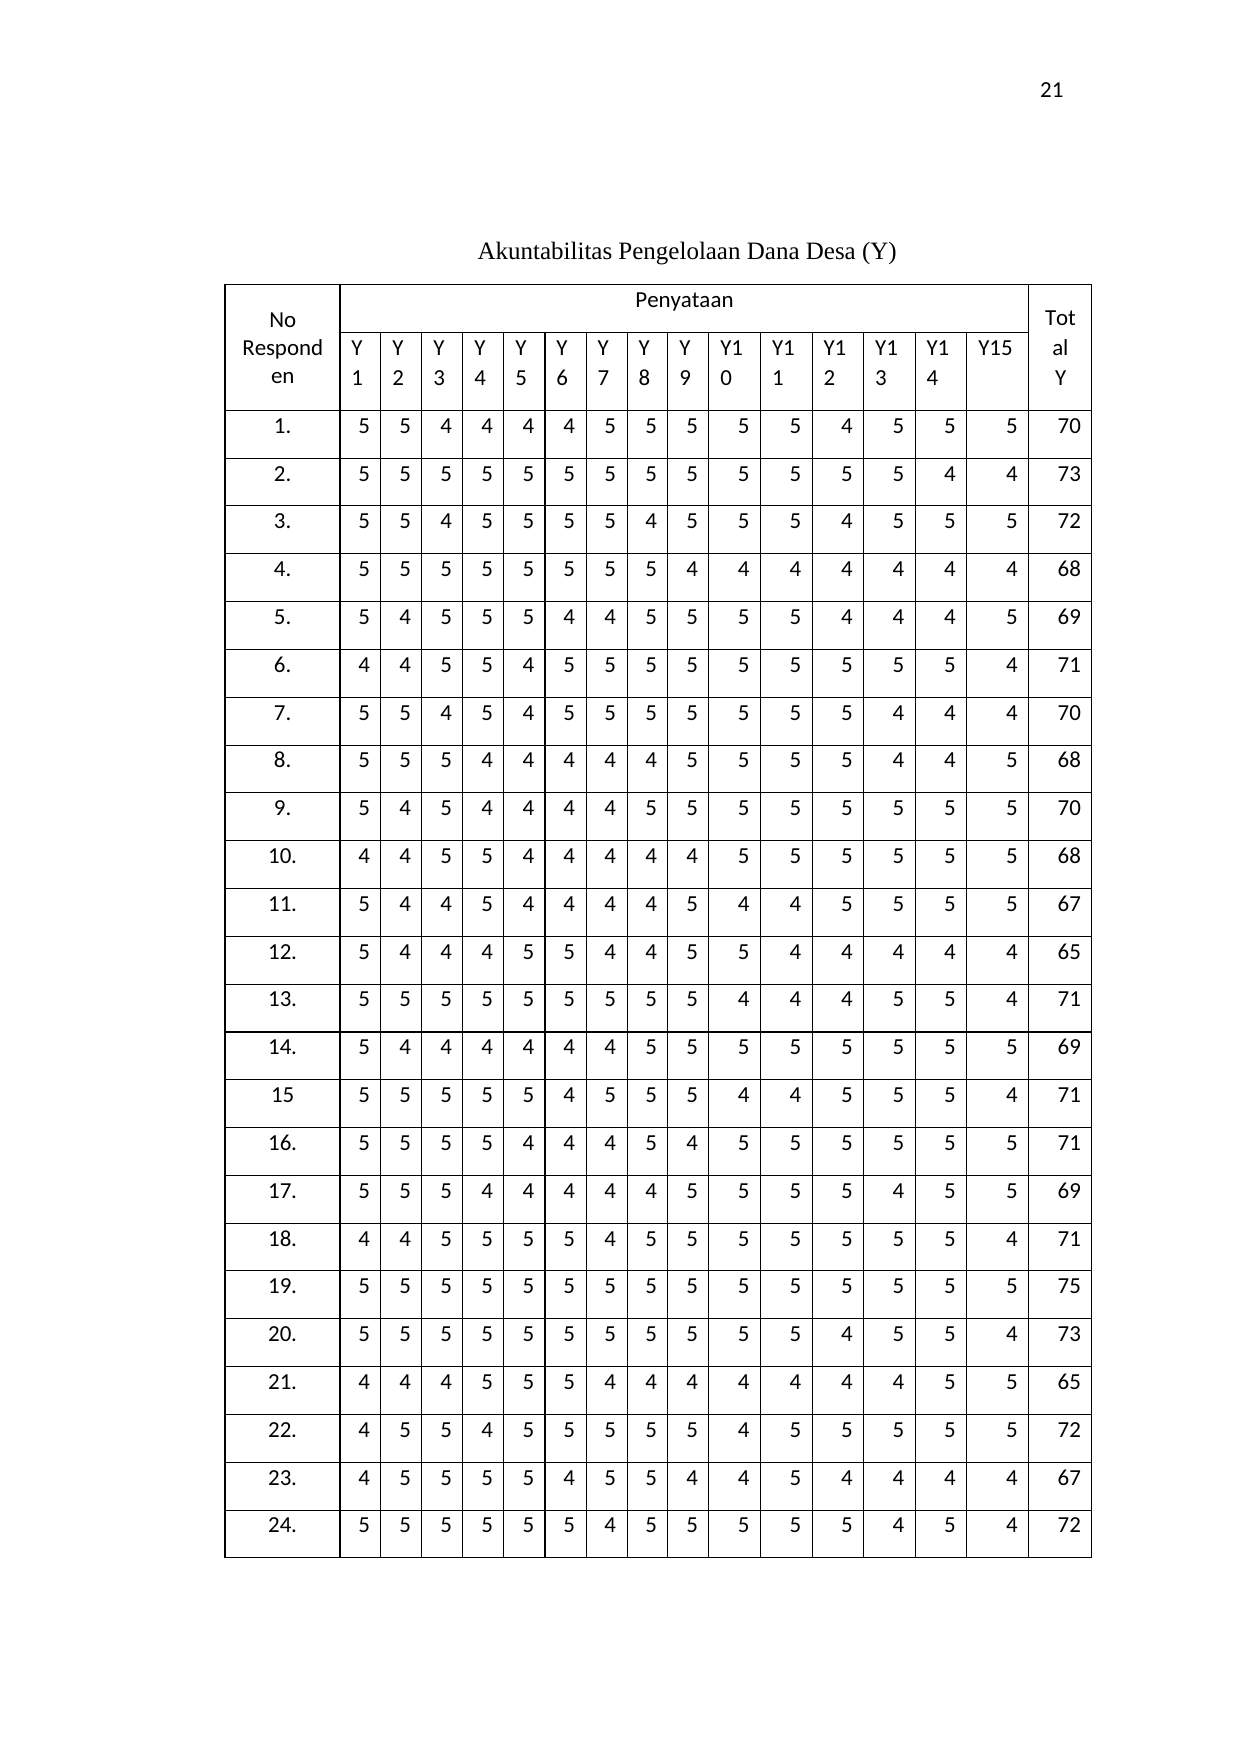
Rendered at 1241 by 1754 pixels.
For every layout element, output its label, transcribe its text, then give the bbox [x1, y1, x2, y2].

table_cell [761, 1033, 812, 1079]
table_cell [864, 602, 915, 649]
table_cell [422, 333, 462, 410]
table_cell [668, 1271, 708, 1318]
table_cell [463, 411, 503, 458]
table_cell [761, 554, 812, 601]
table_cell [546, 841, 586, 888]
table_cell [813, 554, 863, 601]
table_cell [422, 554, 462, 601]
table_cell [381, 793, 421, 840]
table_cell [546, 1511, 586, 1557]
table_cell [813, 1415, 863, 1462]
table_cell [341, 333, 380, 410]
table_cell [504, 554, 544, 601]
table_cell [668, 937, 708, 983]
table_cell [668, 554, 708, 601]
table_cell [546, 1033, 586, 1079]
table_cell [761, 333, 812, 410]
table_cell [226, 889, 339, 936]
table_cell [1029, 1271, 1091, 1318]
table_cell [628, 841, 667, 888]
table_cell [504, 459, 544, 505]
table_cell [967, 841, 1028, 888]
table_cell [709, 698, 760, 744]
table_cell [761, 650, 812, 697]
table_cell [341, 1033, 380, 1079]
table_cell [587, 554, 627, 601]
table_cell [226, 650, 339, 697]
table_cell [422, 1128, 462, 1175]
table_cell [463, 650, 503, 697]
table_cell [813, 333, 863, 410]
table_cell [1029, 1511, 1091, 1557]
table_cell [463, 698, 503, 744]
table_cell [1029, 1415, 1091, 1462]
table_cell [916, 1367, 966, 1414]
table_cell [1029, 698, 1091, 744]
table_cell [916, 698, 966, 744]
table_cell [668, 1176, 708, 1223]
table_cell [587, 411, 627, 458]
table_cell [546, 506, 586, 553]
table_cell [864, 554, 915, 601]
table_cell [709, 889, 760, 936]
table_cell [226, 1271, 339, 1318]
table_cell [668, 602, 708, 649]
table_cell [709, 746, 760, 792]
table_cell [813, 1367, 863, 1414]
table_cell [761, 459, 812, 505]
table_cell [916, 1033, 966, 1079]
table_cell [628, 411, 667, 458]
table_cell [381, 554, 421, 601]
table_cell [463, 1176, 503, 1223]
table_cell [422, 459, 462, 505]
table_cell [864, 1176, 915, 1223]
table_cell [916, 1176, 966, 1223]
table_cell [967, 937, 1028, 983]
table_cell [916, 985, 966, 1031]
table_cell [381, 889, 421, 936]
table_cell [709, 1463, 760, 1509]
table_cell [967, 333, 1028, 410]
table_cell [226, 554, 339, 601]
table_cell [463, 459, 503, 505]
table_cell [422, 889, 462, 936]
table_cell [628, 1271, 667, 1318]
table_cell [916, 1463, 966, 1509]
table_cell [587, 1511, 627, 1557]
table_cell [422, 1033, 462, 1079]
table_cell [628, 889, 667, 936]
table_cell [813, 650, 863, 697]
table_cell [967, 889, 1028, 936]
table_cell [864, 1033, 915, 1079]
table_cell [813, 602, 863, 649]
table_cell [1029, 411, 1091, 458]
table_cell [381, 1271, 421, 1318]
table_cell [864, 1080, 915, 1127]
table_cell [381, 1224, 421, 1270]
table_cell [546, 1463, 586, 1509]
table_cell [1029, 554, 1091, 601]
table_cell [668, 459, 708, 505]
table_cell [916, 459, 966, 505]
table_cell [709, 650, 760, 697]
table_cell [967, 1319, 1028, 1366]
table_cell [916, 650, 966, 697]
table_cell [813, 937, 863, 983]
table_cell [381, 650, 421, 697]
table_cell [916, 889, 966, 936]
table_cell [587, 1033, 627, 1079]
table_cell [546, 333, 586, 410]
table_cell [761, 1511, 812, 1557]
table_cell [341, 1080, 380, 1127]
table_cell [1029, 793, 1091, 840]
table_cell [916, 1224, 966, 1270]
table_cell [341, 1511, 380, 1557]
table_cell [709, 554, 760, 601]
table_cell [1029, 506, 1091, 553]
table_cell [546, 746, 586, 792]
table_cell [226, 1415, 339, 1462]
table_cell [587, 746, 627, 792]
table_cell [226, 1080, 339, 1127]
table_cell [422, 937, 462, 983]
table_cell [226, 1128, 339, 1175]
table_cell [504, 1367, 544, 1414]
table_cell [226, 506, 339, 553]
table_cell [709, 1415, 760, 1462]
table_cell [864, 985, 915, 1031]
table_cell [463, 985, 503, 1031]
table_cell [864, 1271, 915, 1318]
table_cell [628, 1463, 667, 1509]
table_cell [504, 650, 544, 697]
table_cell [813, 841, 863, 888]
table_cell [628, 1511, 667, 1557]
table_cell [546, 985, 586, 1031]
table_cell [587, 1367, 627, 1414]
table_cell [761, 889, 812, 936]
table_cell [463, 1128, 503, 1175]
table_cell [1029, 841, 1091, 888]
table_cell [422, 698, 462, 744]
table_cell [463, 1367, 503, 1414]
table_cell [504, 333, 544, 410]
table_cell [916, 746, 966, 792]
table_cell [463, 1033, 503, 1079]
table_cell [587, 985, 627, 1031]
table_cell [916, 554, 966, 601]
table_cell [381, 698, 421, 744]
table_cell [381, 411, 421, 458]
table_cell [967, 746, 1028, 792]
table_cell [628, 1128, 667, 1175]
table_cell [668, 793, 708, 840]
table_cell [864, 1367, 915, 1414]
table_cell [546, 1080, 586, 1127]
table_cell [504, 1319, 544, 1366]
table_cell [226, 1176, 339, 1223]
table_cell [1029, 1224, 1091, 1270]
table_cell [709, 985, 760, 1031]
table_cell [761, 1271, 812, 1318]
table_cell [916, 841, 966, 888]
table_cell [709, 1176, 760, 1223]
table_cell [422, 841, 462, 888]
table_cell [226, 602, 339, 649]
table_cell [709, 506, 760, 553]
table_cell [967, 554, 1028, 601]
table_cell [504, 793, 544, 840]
text Akuntabilitas Pengelolaan Dana Desa (Y) [311, 236, 1063, 265]
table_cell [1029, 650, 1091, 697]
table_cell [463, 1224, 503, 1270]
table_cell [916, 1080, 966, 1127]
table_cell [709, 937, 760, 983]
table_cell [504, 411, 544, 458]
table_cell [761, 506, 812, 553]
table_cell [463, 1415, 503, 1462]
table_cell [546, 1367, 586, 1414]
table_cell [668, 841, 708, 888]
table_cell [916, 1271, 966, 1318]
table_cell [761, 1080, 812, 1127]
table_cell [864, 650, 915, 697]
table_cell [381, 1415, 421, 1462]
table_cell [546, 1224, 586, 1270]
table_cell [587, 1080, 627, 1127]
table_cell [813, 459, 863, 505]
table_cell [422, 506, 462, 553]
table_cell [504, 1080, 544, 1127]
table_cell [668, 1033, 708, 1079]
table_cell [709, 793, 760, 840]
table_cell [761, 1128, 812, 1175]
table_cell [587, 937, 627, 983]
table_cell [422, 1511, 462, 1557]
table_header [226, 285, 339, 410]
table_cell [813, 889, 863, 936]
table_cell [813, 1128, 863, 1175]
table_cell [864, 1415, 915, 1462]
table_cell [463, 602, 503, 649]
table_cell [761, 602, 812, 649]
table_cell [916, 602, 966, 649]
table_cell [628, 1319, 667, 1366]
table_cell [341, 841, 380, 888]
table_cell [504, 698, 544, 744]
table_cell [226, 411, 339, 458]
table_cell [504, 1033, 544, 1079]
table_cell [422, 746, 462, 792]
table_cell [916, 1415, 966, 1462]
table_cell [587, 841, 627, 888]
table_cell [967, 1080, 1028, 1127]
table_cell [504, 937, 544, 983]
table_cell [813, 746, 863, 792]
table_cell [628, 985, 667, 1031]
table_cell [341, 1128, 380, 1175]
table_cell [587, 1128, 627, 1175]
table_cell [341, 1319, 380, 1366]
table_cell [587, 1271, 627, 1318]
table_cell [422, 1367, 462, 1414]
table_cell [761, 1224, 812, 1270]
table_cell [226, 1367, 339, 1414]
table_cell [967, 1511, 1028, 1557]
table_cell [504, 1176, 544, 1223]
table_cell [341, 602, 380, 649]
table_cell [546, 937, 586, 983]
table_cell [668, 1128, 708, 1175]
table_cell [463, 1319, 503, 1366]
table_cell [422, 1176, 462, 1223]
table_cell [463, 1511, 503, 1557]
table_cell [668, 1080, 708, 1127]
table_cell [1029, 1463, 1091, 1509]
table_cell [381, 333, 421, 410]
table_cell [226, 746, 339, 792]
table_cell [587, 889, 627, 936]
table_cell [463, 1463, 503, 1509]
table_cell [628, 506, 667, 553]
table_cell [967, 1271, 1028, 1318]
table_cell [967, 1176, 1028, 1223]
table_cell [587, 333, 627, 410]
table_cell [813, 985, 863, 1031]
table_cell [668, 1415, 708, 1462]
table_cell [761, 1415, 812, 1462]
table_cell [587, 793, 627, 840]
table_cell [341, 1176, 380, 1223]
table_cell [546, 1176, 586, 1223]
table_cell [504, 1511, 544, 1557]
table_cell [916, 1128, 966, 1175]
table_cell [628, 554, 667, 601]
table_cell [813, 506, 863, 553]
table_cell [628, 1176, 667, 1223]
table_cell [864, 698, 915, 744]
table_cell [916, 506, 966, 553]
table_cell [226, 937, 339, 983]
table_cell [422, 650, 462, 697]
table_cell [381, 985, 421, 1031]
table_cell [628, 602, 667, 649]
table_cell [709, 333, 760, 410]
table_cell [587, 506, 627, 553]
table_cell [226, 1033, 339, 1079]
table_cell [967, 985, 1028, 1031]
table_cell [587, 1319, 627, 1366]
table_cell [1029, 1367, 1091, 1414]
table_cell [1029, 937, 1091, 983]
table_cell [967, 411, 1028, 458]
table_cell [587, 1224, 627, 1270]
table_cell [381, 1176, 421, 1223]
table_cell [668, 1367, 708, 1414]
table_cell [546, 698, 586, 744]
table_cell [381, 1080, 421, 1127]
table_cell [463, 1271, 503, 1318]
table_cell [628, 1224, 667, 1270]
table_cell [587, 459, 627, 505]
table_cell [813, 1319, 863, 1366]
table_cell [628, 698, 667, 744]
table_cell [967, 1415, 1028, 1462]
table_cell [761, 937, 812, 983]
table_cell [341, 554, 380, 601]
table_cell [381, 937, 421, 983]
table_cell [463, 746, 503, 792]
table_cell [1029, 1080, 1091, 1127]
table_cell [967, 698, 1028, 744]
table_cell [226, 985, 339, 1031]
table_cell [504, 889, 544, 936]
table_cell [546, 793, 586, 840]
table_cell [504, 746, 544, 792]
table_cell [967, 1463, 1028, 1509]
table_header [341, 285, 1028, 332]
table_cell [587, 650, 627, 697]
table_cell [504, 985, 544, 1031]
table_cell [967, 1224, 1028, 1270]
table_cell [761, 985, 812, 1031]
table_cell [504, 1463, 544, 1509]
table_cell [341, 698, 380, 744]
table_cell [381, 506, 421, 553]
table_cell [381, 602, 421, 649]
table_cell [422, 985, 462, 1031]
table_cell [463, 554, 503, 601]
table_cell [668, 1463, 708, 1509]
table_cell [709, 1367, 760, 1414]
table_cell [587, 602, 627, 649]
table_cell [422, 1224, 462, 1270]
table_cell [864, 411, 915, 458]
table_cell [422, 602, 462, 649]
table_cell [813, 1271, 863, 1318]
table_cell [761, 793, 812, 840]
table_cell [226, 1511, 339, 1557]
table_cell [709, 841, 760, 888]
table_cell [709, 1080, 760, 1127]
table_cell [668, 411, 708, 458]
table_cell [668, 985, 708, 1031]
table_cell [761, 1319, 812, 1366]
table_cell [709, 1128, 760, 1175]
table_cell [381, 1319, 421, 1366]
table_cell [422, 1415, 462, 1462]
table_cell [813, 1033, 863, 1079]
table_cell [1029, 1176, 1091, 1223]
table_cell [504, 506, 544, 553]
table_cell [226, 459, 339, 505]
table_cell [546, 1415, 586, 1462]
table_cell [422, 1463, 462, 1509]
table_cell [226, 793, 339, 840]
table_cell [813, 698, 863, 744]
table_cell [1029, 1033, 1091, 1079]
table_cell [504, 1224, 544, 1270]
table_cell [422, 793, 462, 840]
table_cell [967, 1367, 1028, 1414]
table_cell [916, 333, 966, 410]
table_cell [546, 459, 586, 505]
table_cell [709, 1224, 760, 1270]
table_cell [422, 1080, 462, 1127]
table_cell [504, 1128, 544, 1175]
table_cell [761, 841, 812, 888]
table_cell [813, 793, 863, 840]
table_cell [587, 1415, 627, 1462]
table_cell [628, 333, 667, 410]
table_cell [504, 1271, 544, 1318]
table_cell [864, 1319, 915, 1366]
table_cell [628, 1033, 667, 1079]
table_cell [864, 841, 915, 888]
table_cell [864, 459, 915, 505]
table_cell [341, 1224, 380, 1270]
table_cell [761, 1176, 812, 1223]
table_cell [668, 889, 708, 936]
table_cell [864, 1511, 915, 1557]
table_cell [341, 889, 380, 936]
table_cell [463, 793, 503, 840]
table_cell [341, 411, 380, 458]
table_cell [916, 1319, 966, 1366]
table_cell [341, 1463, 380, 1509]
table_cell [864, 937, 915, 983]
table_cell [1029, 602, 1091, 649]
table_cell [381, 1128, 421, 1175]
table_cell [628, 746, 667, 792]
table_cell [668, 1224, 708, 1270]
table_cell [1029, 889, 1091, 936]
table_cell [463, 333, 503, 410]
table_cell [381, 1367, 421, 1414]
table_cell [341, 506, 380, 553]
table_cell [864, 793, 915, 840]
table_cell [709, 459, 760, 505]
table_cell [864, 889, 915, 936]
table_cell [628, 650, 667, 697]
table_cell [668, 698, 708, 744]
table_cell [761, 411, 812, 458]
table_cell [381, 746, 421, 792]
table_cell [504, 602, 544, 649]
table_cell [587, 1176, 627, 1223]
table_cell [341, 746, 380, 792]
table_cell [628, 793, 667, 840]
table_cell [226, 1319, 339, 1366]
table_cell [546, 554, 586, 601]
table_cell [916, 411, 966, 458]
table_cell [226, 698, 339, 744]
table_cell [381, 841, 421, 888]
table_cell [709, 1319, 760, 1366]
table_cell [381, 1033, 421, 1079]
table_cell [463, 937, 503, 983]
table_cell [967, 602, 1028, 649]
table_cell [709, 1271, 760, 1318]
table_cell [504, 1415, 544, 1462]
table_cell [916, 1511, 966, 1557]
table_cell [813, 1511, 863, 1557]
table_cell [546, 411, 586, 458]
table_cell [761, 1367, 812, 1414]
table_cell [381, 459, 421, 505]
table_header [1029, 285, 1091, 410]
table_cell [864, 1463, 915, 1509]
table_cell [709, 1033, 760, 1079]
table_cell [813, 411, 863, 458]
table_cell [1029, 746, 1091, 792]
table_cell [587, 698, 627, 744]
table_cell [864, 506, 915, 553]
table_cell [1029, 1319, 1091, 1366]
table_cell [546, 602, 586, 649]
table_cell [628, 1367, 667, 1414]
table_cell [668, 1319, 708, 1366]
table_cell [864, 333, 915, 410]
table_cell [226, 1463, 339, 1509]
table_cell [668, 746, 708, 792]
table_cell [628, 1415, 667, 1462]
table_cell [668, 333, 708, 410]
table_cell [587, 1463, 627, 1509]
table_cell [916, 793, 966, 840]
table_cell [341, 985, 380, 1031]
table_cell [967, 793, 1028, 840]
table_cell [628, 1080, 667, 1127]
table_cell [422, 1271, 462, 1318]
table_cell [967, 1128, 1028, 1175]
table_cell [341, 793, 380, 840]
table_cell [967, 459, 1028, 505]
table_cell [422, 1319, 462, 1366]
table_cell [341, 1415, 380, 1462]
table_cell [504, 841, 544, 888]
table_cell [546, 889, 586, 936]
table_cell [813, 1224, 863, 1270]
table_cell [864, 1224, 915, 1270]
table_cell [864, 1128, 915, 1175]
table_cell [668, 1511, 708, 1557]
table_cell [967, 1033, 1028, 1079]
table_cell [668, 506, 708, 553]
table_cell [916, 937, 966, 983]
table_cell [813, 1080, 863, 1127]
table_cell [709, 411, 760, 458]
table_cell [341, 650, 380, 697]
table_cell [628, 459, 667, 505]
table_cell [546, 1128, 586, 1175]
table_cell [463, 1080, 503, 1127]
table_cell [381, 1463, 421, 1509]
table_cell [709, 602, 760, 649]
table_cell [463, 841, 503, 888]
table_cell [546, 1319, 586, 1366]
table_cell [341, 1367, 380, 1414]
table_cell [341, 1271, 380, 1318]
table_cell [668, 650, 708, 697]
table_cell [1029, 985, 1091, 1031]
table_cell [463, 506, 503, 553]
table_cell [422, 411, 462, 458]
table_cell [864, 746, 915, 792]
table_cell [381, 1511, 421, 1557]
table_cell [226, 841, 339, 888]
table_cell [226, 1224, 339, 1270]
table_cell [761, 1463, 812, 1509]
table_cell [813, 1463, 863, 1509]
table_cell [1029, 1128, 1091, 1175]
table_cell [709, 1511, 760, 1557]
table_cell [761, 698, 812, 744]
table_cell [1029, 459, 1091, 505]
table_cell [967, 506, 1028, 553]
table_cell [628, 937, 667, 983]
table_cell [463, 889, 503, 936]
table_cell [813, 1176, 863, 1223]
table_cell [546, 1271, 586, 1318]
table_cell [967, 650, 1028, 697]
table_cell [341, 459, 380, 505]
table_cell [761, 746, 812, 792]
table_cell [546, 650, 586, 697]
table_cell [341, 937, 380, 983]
